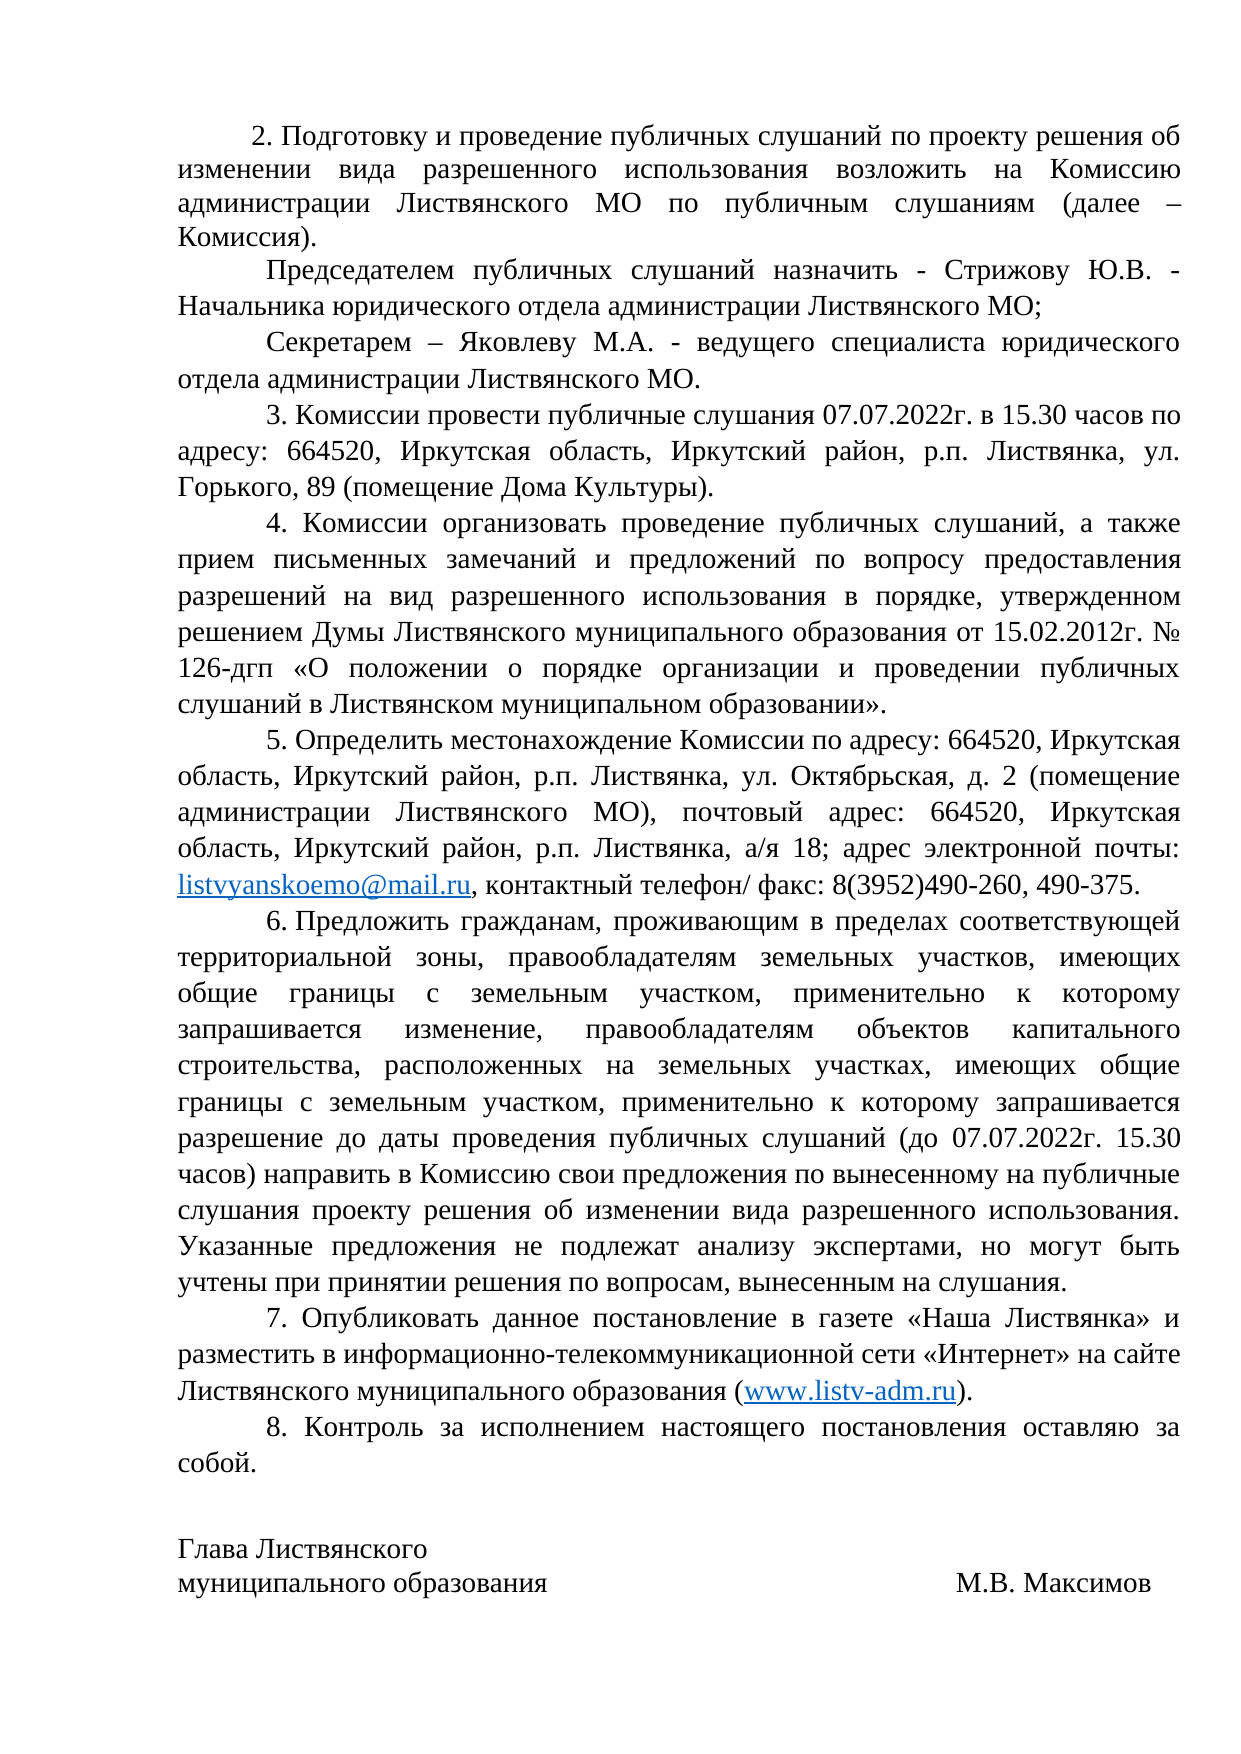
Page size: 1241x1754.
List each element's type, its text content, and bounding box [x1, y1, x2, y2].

text муниципального образования М.В. Максимов [177, 1565, 1181, 1598]
text 2. Подготовку и проведение публичных слушаний по проекту решения об изменении вида разрешенного использования возложить на Комиссию администрации Листвянского МО по публичным слушаниям (далее – Комиссия). [177, 118, 1181, 252]
list Секретарем – Яковлеву М.А. - ведущего специалиста юридического отдела администрации Листвянского МО. [177, 324, 1181, 394]
list 7. Опубликовать данное постановление в газете «Наша Листвянка» и разместить в информационно-телекоммуникационной сети «Интернет» на сайте Листвянского муниципального образования (www.listv-adm.ru). [177, 1301, 1181, 1406]
list 6. Предложить гражданам, проживающим в пределах соответствующей территориальной зоны, правообладателям земельных участков, имеющих общие границы с земельным участком, применительно к которому запрашивается изменение, правообладателям объектов капитального строительства, расположенных на земельных участках, имеющих общие границы с земельным участком, применительно к которому запрашивается разрешение до даты проведения публичных слушаний (до 07.07.2022г. 15.30 часов) направить в Комиссию свои предложения по вынесенному на публичные слушания проекту решения об изменении вида разрешенного использования. Указанные предложения не подлежат анализу экспертами, но могут быть учтены при принятии решения по вопросам, вынесенным на слушания. [177, 903, 1181, 1298]
text Глава Листвянского [177, 1531, 1181, 1565]
list 4. Комиссии организовать проведение публичных слушаний, а также прием письменных замечаний и предложений по вопросу предоставления разрешений на вид разрешенного использования в порядке, утвержденном решением Думы Листвянского муниципального образования от 15.02.2012г. № 126-дгп «О положении о порядке организации и проведении публичных слушаний в Листвянском муниципальном образовании». [177, 505, 1181, 719]
list Председателем публичных слушаний назначить - Стрижову Ю.В. - Начальника юридического отдела администрации Листвянского МО; [177, 252, 1181, 322]
list 3. Комиссии провести публичные слушания 07.07.2022г. в 15.30 часов по адресу: 664520, Иркутская область, Иркутский район, р.п. Листвянка, ул. Горького, 89 (помещение Дома Культуры). [177, 397, 1181, 503]
list 5. Определить местонахождение Комиссии по адресу: 664520, Иркутская область, Иркутский район, р.п. Листвянка, ул. Октябрьская, д. 2 (помещение администрации Листвянского МО), почтовый адрес: 664520, Иркутская область, Иркутский район, р.п. Листвянка, а/я 18; адрес электронной почты: listvyanskoemo@mail.ru, контактный телефон/ факс: 8(3952)490-260, 490-375. [177, 722, 1181, 900]
list 8. Контроль за исполнением настоящего постановления оставляю за собой. [177, 1409, 1181, 1479]
